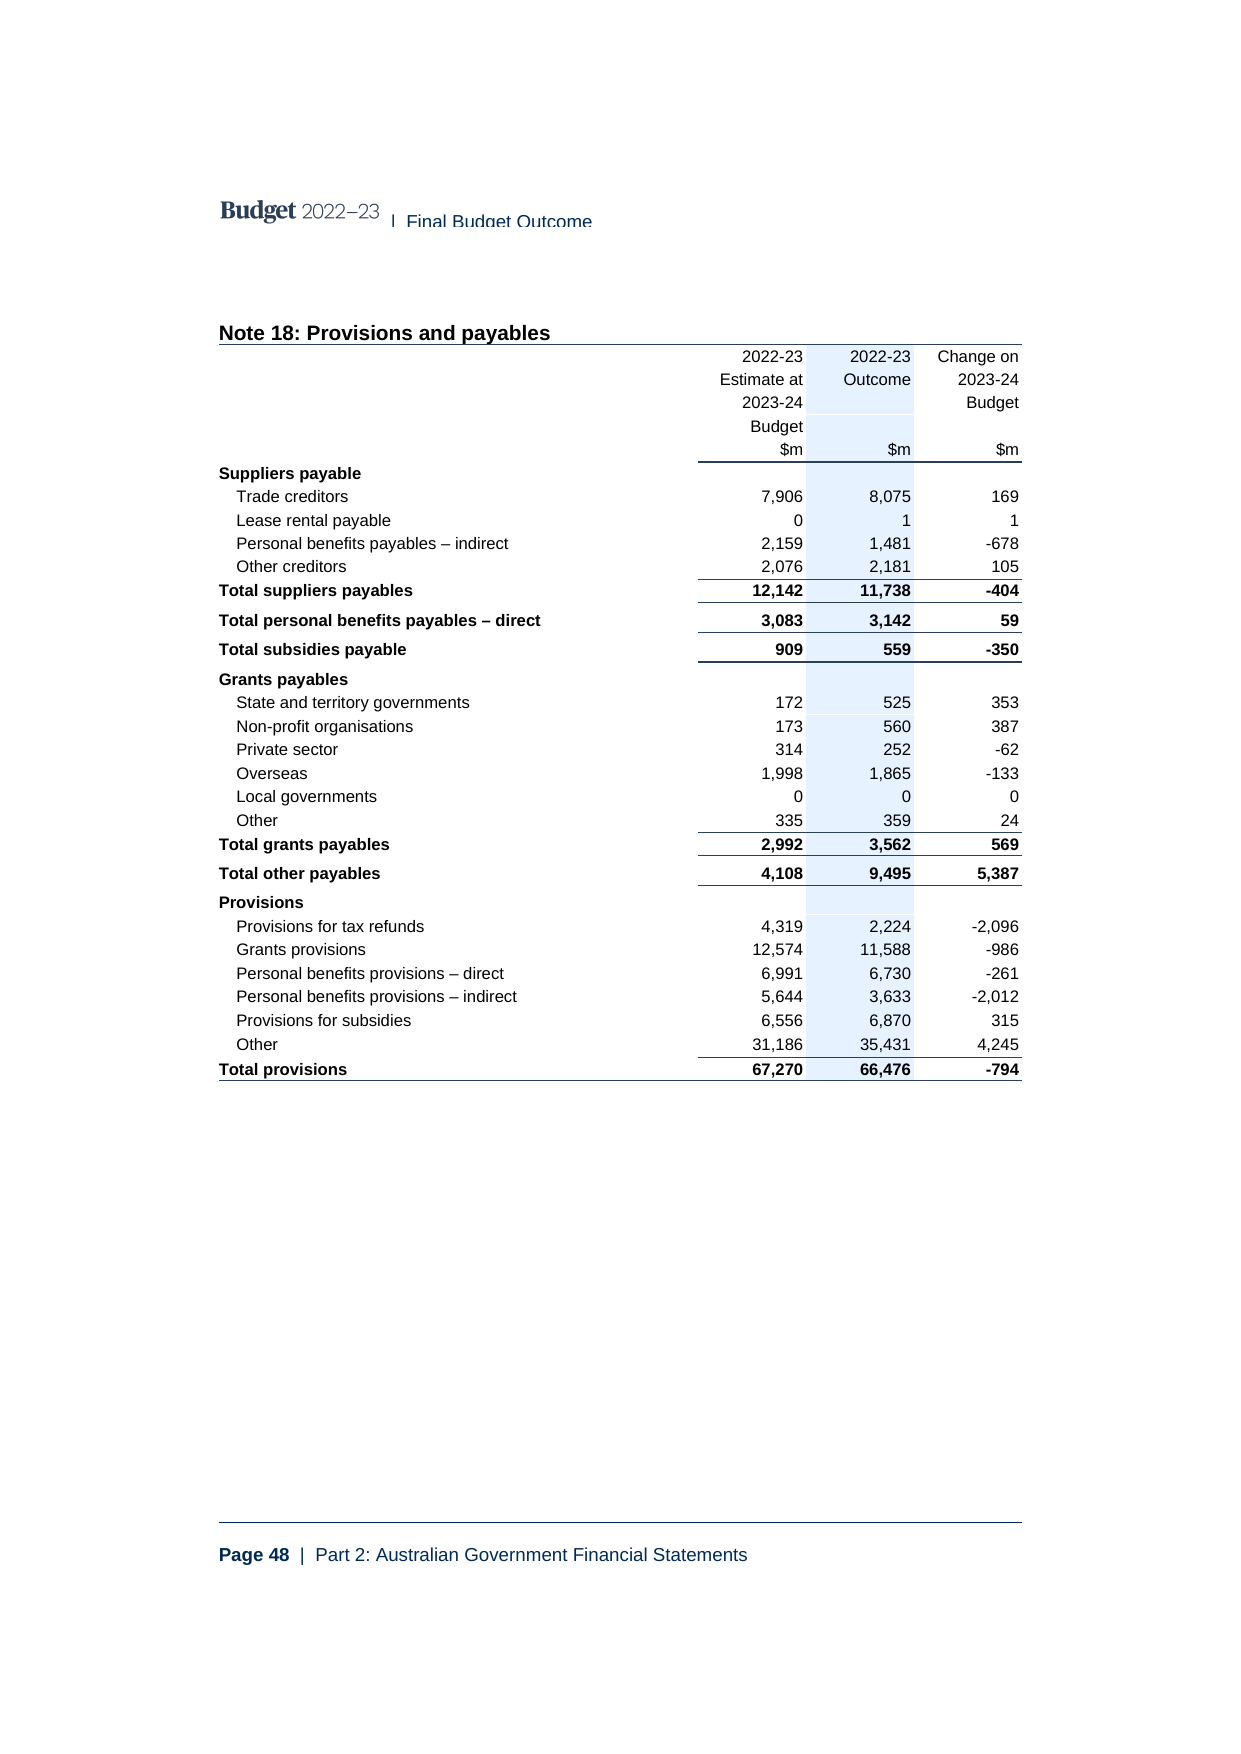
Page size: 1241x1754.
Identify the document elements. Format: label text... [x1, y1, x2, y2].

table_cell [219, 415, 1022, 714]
subtitle Note 18: Provisions and payables [218, 320, 1022, 344]
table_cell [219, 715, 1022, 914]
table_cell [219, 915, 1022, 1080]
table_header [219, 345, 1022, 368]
picture [218, 191, 381, 227]
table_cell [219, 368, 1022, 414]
